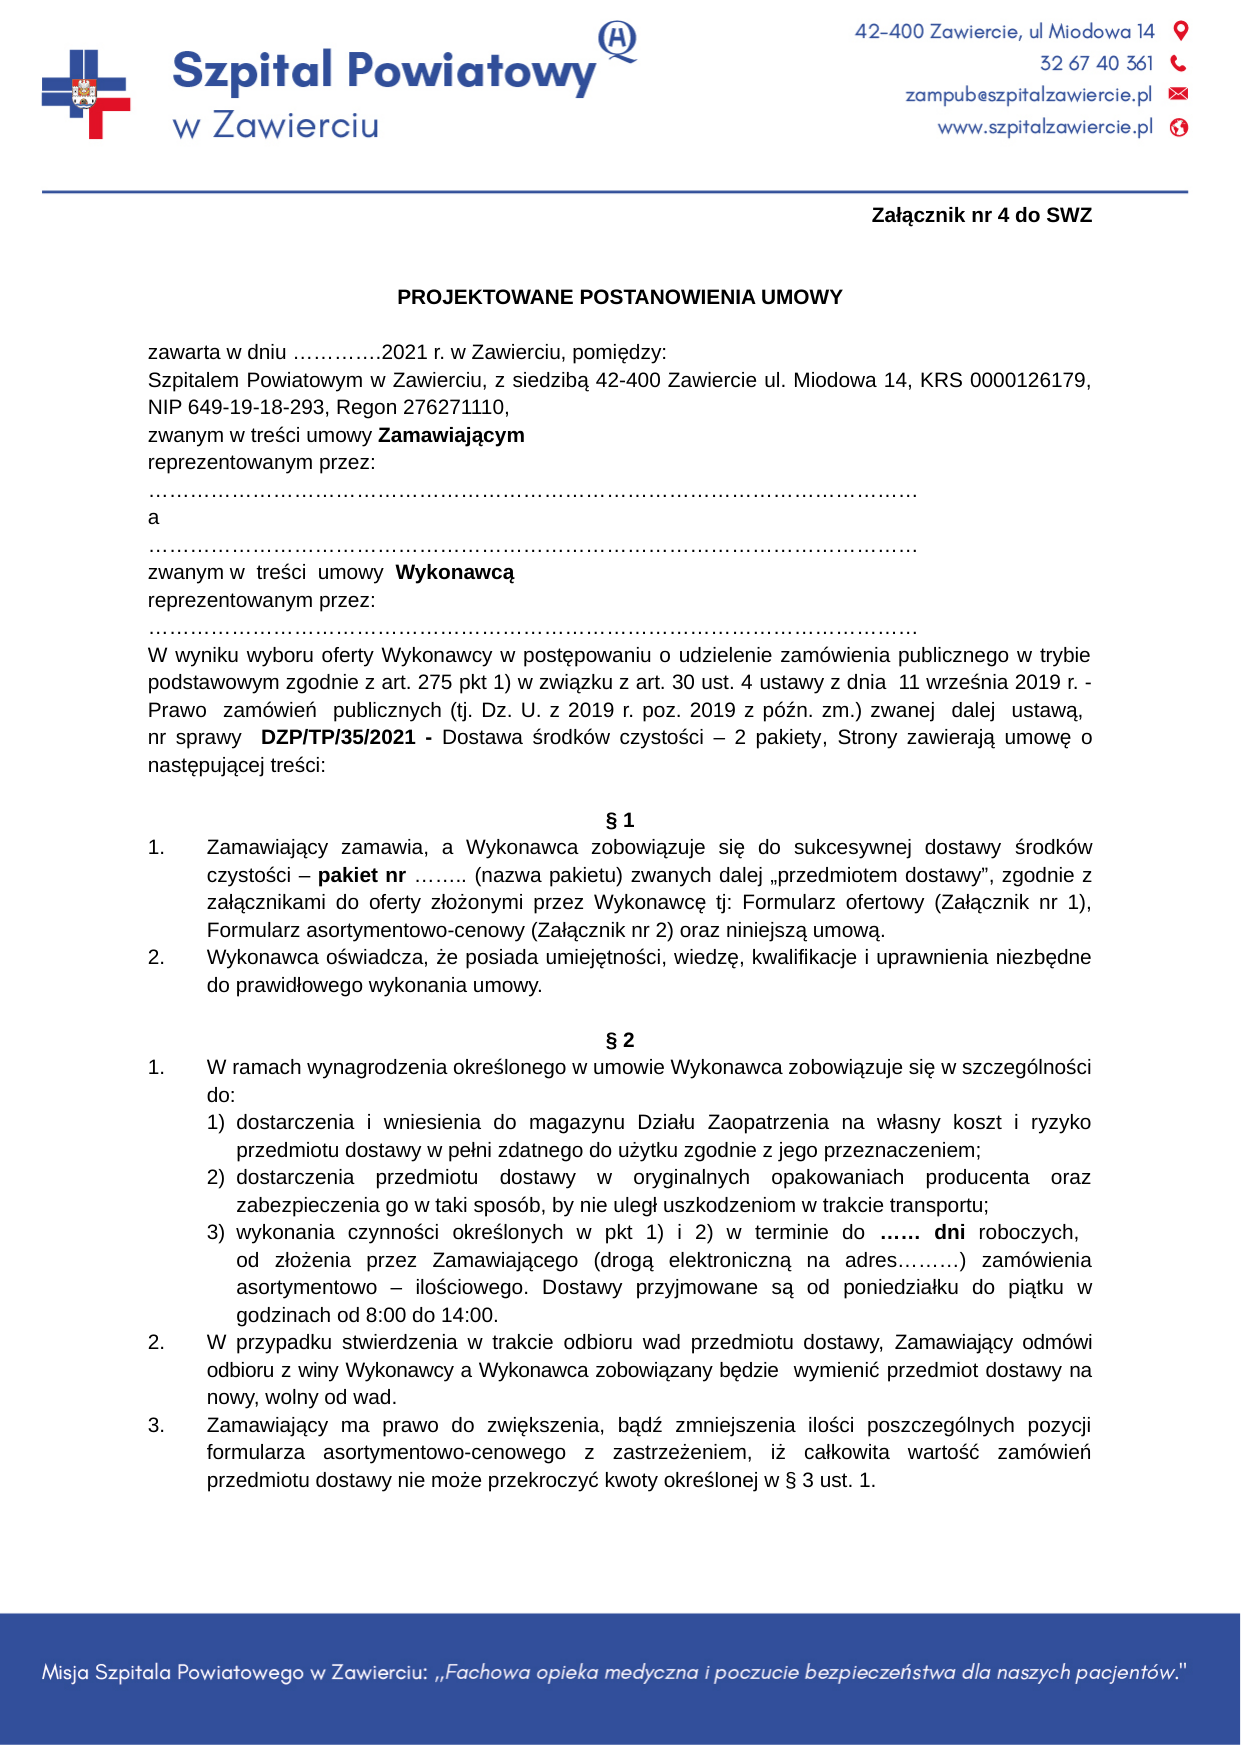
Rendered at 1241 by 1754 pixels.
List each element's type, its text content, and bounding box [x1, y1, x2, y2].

list Zamawiający zamawia, a Wykonawca zobowiązuje się do sukcesywnej dostawy środków czystości – pakiet nr …….. (nazwa pakietu) zwanych dalej „przedmiotem dostawy”, zgodnie z załącznikami do oferty złożonymi przez Wykonawcę tj: Formularz ofertowy (Załącznik nr 1), Formularz asortymentowo-cenowy (Załącznik nr 2) oraz niniejszą umową. [148, 835, 1093, 942]
text zawarta w dniu ………….2021 r. w Zawierciu, pomiędzy: [148, 340, 1093, 364]
list Zamawiający ma prawo do zwiększenia, bądź zmniejszenia ilości poszczególnych pozycji formularza asortymentowo-cenowego z zastrzeżeniem, iż całkowita wartość zamówień przedmiotu dostawy nie może przekroczyć kwoty określonej w § 3 ust. 1. [148, 1413, 1093, 1492]
picture [0, 0, 1241, 1745]
text do: [148, 1083, 1093, 1107]
text W wyniku wyboru oferty Wykonawcy w postępowaniu o udzielenie zamówienia publicznego w trybie podstawowym zgodnie z art. 275 pkt 1) w związku z art. 30 ust. 4 ustawy z dnia 11 września 2019 r. - Prawo zamówień publicznych (tj. Dz. U. z 2019 r. poz. 2019 z późn. zm.) zwanej dalej ustawą, nr sprawy DZP/TP/35/2021 - Dostawa środków czystości – 2 pakiety, Strony zawierają umowę o następującej treści: [148, 643, 1093, 777]
text a [148, 505, 1093, 529]
list dostarczenia przedmiotu dostawy w oryginalnych opakowaniach producenta oraz zabezpieczenia go w taki sposób, by nie uległ uszkodzeniom w trakcie transportu; [207, 1165, 1093, 1217]
text Załącznik nr 4 do SWZ [148, 203, 1093, 227]
text zwanym w treści umowy Wykonawcą [148, 560, 1093, 584]
text § 2 [148, 1028, 1093, 1052]
list dostarczenia i wniesienia do magazynu Działu Zaopatrzenia na własny koszt i ryzyko przedmiotu dostawy w pełni zdatnego do użytku zgodnie z jego przeznaczeniem; [207, 1110, 1093, 1162]
list Wykonawca oświadcza, że posiada umiejętności, wiedzę, kwalifikacje i uprawnienia niezbędne do prawidłowego wykonania umowy. [148, 945, 1093, 997]
text reprezentowanym przez: [148, 450, 1093, 474]
text reprezentowanym przez: [148, 588, 1093, 612]
text ………………………………………………………………………………………………… [148, 615, 1093, 639]
list W przypadku stwierdzenia w trakcie odbioru wad przedmiotu dostawy, Zamawiający odmówi odbioru z winy Wykonawcy a Wykonawca zobowiązany będzie wymienić przedmiot dostawy na nowy, wolny od wad. [148, 1330, 1093, 1409]
text Szpitalem Powiatowym w Zawierciu, z siedzibą 42-400 Zawiercie ul. Miodowa 14, KRS 0000126179, NIP 649-19-18-293, Regon 276271110, [148, 368, 1093, 419]
list wykonania czynności określonych w pkt 1) i 2) w terminie do …… dni roboczych, od złożenia przez Zamawiającego (drogą elektroniczną na adres………) zamówienia asortymentowo – ilościowego. Dostawy przyjmowane są od poniedziałku do piątku w godzinach od 8:00 do 14:00. [207, 1220, 1093, 1327]
text zwanym w treści umowy Zamawiającym [148, 423, 1093, 447]
text PROJEKTOWANE POSTANOWIENIA UMOWY [148, 285, 1093, 309]
text § 1 [148, 808, 1093, 832]
text ………………………………………………………………………………………………… [148, 478, 1093, 502]
list W ramach wynagrodzenia określonego w umowie Wykonawca zobowiązuje się w szczególności [148, 1055, 1093, 1079]
text ………………………………………………………………………………………………… [148, 533, 1093, 557]
